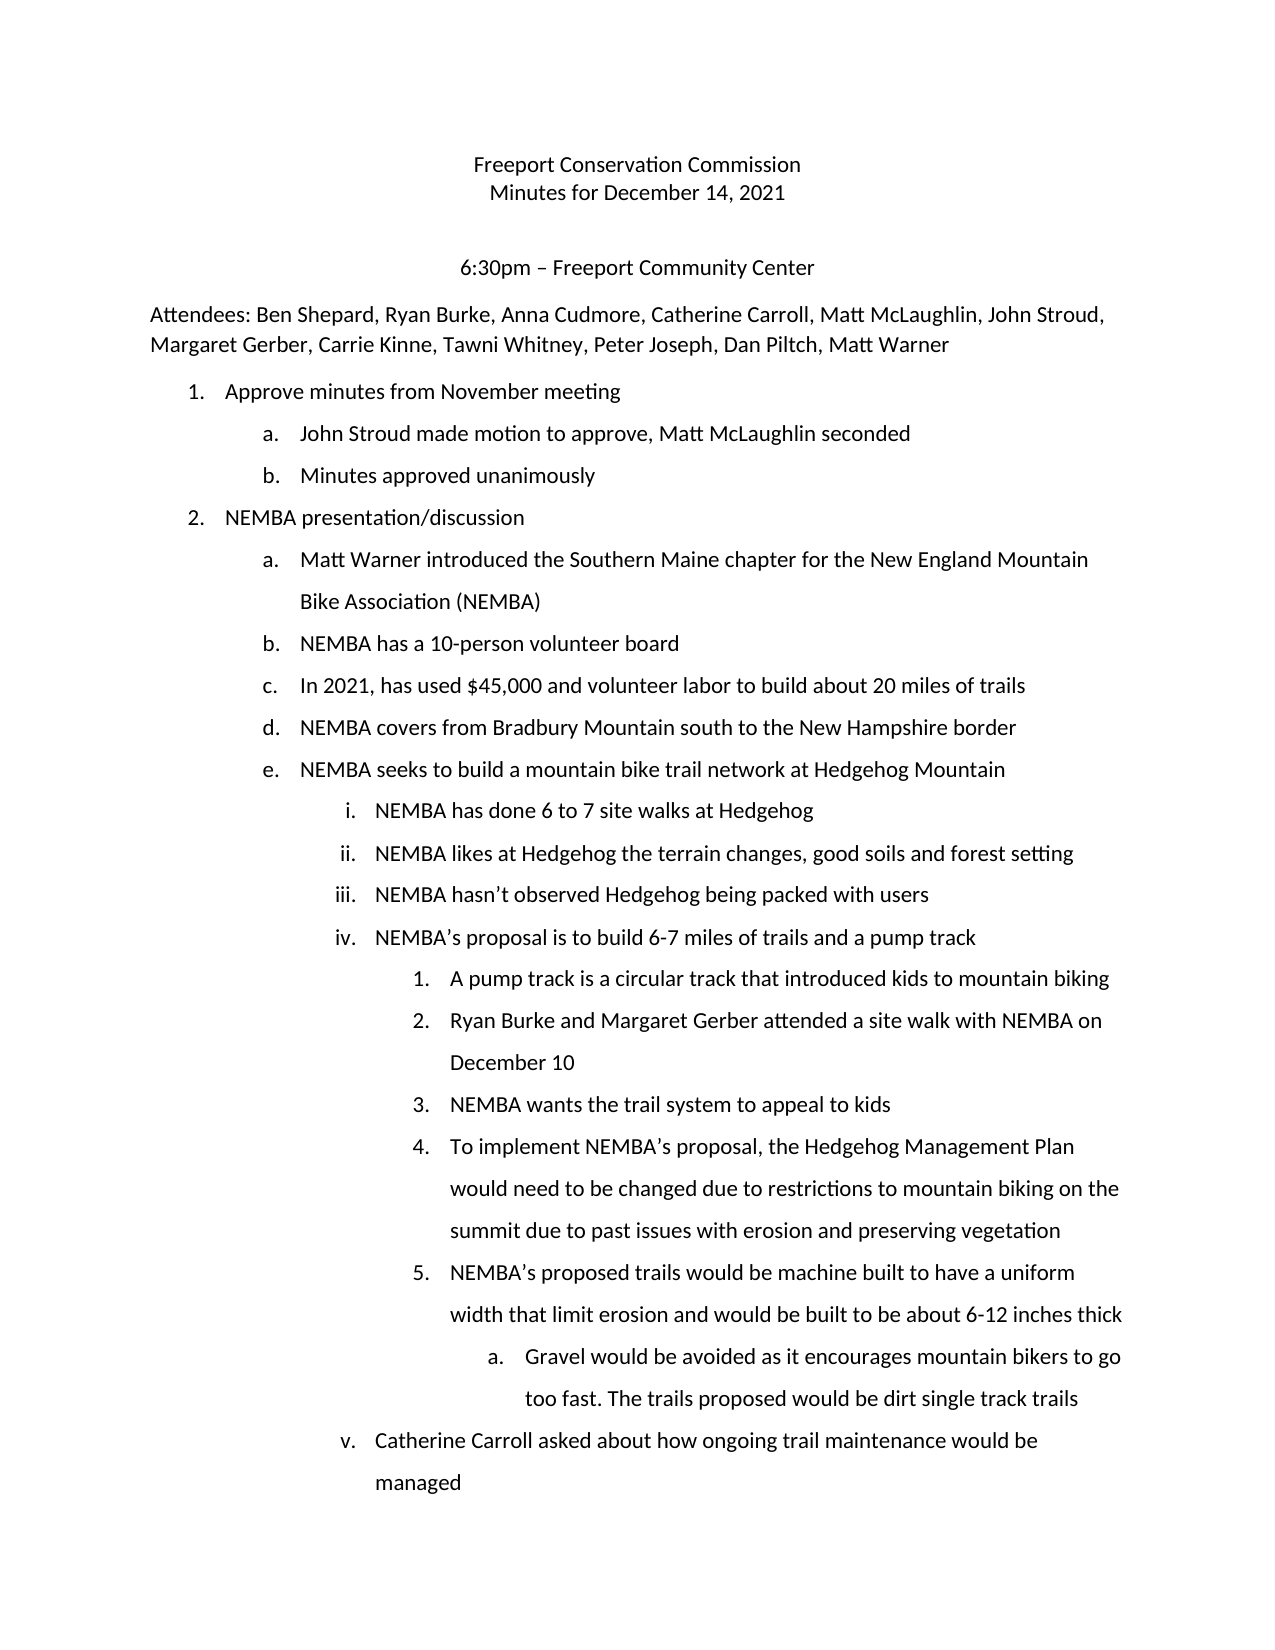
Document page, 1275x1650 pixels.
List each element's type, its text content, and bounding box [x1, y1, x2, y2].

list NEMBA hasn’t observed Hedgehog being packed with users [356, 881, 1125, 909]
list A pump track is a circular track that introduced kids to mountain biking [412, 964, 1125, 993]
list NEMBA presentation/discussion [187, 503, 1125, 531]
list To implement NEMBA’s proposal, the Hedgehog Management Plan would need to be changed due to restrictions to mountain biking on the summit due to past issues with erosion and preserving vegetation [412, 1132, 1125, 1244]
list NEMBA has a 10-person volunteer board [262, 629, 1125, 657]
list In 2021, has used $45,000 and volunteer labor to build about 20 miles of trails [262, 671, 1125, 699]
list NEMBA’s proposed trails would be machine built to have a uniform width that limit erosion and would be built to be about 6-12 inches thick [412, 1258, 1125, 1328]
list NEMBA wants the trail system to appeal to kids [412, 1091, 1125, 1118]
text Minutes for December 14, 2021 [150, 178, 1125, 206]
list NEMBA’s proposal is to build 6-7 miles of trails and a pump track [356, 923, 1125, 951]
list Ryan Burke and Margaret Gerber attended a site walk with NEMBA on December 10 [412, 1007, 1125, 1077]
list Approve minutes from November meeting [187, 377, 1125, 405]
list NEMBA seeks to build a mountain bike trail network at Hedgehog Mountain [262, 755, 1125, 783]
list Minutes approved unanimously [262, 461, 1125, 489]
text 6:30pm – Freeport Community Center [150, 253, 1125, 281]
list Gravel would be avoided as it encourages mountain bikers to go too fast. The trails proposed would be dirt single track trails [487, 1342, 1125, 1412]
list Catherine Carroll asked about how ongoing trail maintenance would be managed [356, 1426, 1125, 1496]
list John Stroud made motion to approve, Matt McLaughlin seconded [262, 419, 1125, 447]
list NEMBA likes at Hedgehog the terrain changes, good soils and forest setting [356, 839, 1125, 867]
text Freeport Conservation Commission [150, 150, 1125, 178]
list NEMBA has done 6 to 7 site walks at Hedgehog [356, 797, 1125, 825]
list Matt Warner introduced the Southern Maine chapter for the New England Mountain Bike Association (NEMBA) [262, 545, 1125, 615]
text Attendees: Ben Shepard, Ryan Burke, Anna Cudmore, Catherine Carroll, Matt McLaughlin, John Stroud, Margaret Gerber, Carrie Kinne, Tawni Whitney, Peter Joseph, Dan Piltch, Matt Warner [150, 300, 1125, 358]
list NEMBA covers from Bradbury Mountain south to the New Hampshire border [262, 713, 1125, 741]
